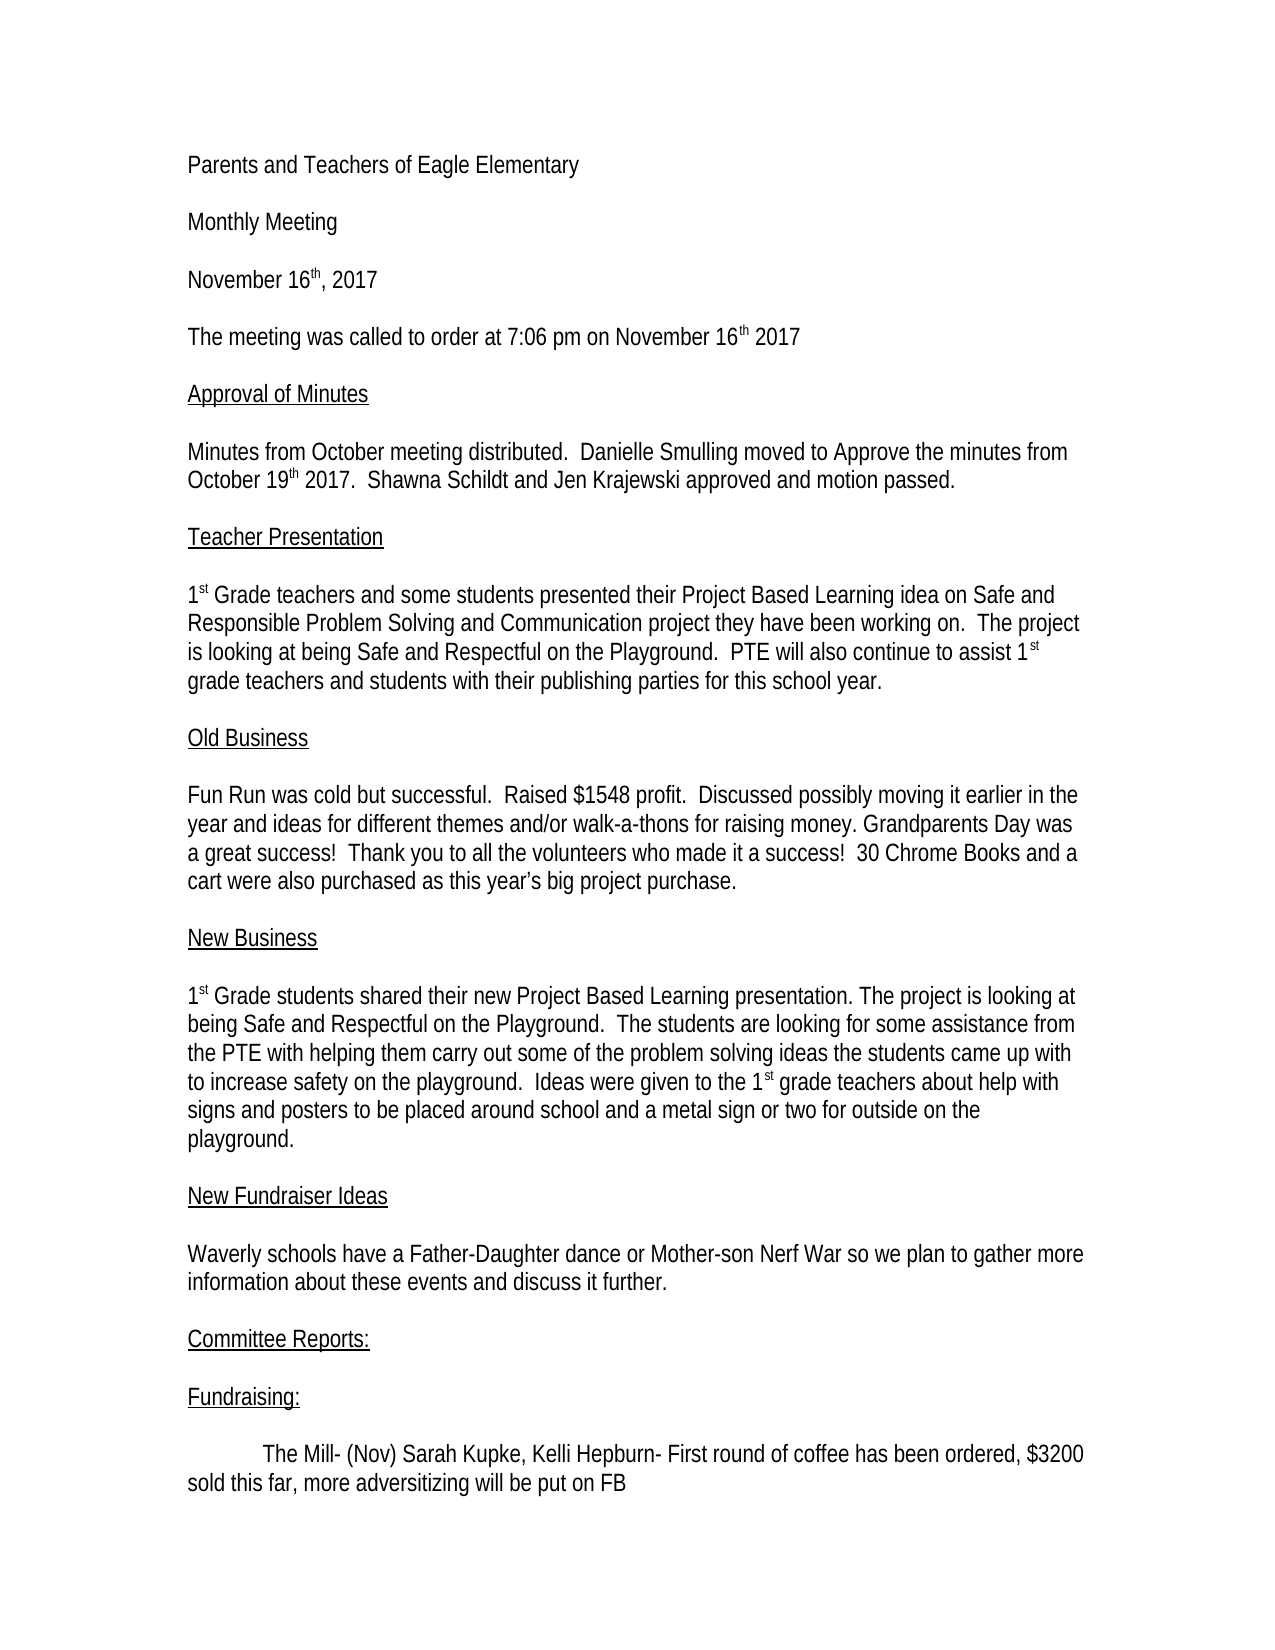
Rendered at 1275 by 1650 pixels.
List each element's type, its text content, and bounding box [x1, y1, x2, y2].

text New Business [187, 923, 1087, 952]
text November 16th, 2017 [187, 264, 1087, 293]
text 1st Grade teachers and some students presented their Project Based Learning idea on Safe and Responsible Problem Solving and Communication project they have been working on. The project is looking at being Safe and Respectful on the Playground. PTE will also continue to assist 1st grade teachers and students with their publishing parties for this school year. [187, 580, 1087, 694]
text Approval of Minutes [187, 379, 1087, 408]
text Committee Reports: [187, 1324, 1087, 1353]
text Waverly schools have a Father-Daughter dance or Mother-son Nerf War so we plan to gather more information about these events and discuss it further. [187, 1238, 1087, 1296]
text Fun Run was cold but successful. Raised $1548 profit. Discussed possibly moving it earlier in the year and ideas for different themes and/or walk-a-thons for raising money. Grandparents Day was a great success! Thank you to all the volunteers who made it a success! 30 Chrome Books and a cart were also purchased as this year’s big project purchase. [187, 780, 1087, 895]
text New Fundraiser Ideas [187, 1181, 1087, 1210]
text Old Business [187, 723, 1087, 752]
text Monthly Meeting [187, 207, 1087, 236]
text Fundraising: [187, 1382, 1087, 1410]
text Minutes from October meeting distributed. Danielle Smulling moved to Approve the minutes from October 19th 2017. Shawna Schildt and Jen Krajewski approved and motion passed. [187, 436, 1087, 494]
text The meeting was called to order at 7:06 pm on November 16th 2017 [187, 322, 1087, 351]
text 1st Grade students shared their new Project Based Learning presentation. The project is looking at being Safe and Respectful on the Playground. The students are looking for some assistance from the PTE with helping them carry out some of the problem solving ideas the students came up with to increase safety on the playground. Ideas were given to the 1st grade teachers about help with signs and posters to be placed around school and a metal sign or two for outside on the playground. [187, 981, 1087, 1153]
text The Mill- (Nov) Sarah Kupke, Kelli Hepburn- First round of coffee has been ordered, $3200 sold this far, more adversitizing will be put on FB [187, 1439, 1087, 1496]
text Teacher Presentation [187, 522, 1087, 551]
text Parents and Teachers of Eagle Elementary [187, 150, 1087, 179]
